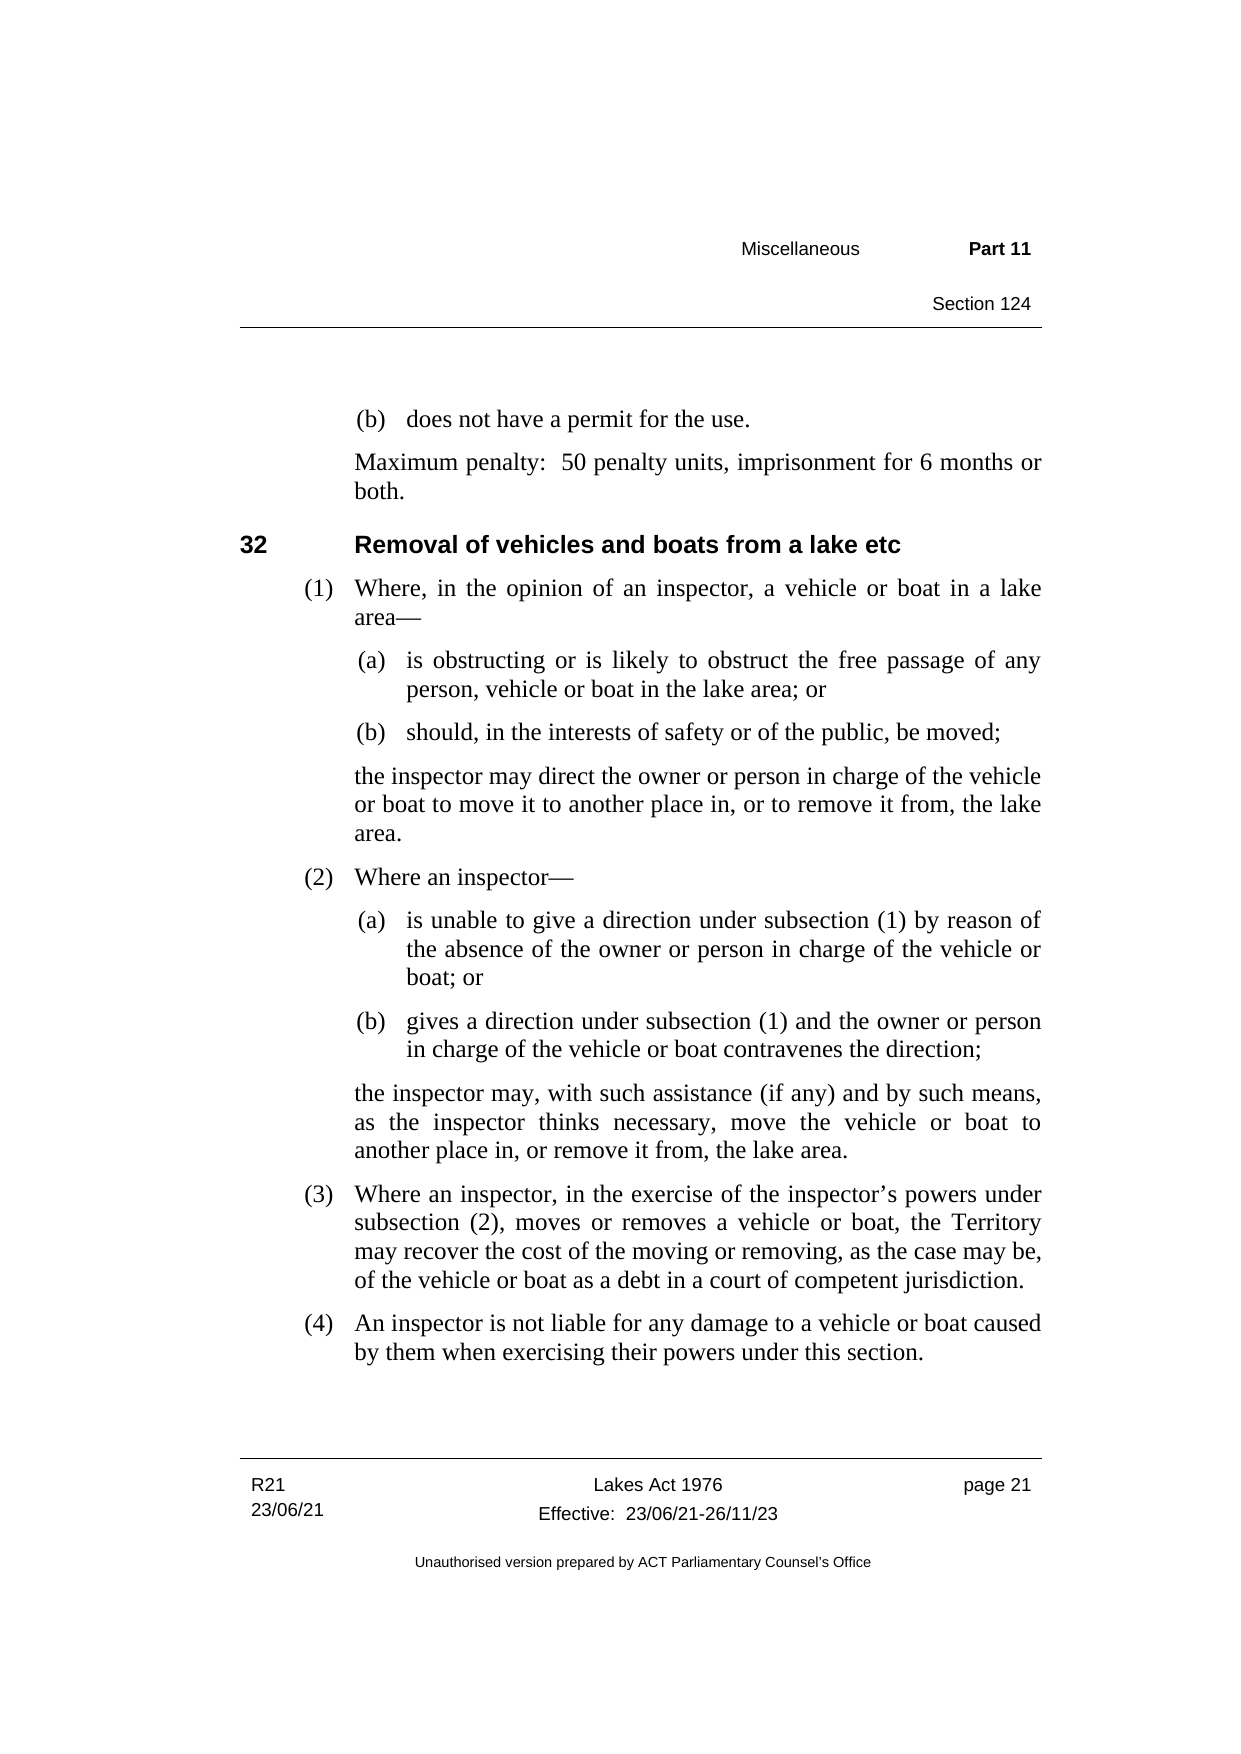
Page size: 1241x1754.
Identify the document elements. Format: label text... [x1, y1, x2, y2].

text (a) is unable to give a direction under subsection (1) by reason of the absence of the owner or person in charge of the vehicle or boat; or [239, 905, 1042, 991]
text (b) does not have a permit for the use. [239, 404, 1042, 433]
text (b) gives a direction under subsection (1) and the owner or person in charge of the vehicle or boat contravenes the direction; [239, 1006, 1042, 1063]
text (b) should, in the interests of safety or of the public, be moved; [239, 717, 1042, 746]
text (2) Where an inspector— [239, 862, 1042, 890]
text Maximum penalty: 50 penalty units, imprisonment for 6 months or both. [354, 447, 1042, 505]
text the inspector may, with such assistance (if any) and by such means, as the inspector thinks necessary, move the vehicle or boat to another place in, or remove it from, the lake area. [354, 1078, 1042, 1164]
text (a) is obstructing or is likely to obstruct the free passage of any person, vehicle or boat in the lake area; or [239, 645, 1042, 703]
text (3) Where an inspector, in the exercise of the inspector’s powers under subsection (2), moves or removes a vehicle or boat, the Territory may recover the cost of the moving or removing, as the case may be, of the vehicle or boat as a debt in a court of competent jurisdiction. [239, 1179, 1042, 1294]
text (1) Where, in the opinion of an inspector, a vehicle or boat in a lake area— [239, 573, 1042, 631]
text the inspector may direct the owner or person in charge of the vehicle or boat to move it to another place in, or to remove it from, the lake area. [354, 761, 1042, 847]
text 32 Removal of vehicles and boats from a lake etc [239, 530, 1042, 559]
text (4) An inspector is not liable for any damage to a vehicle or boat caused by them when exercising their powers under this section. [239, 1308, 1042, 1366]
